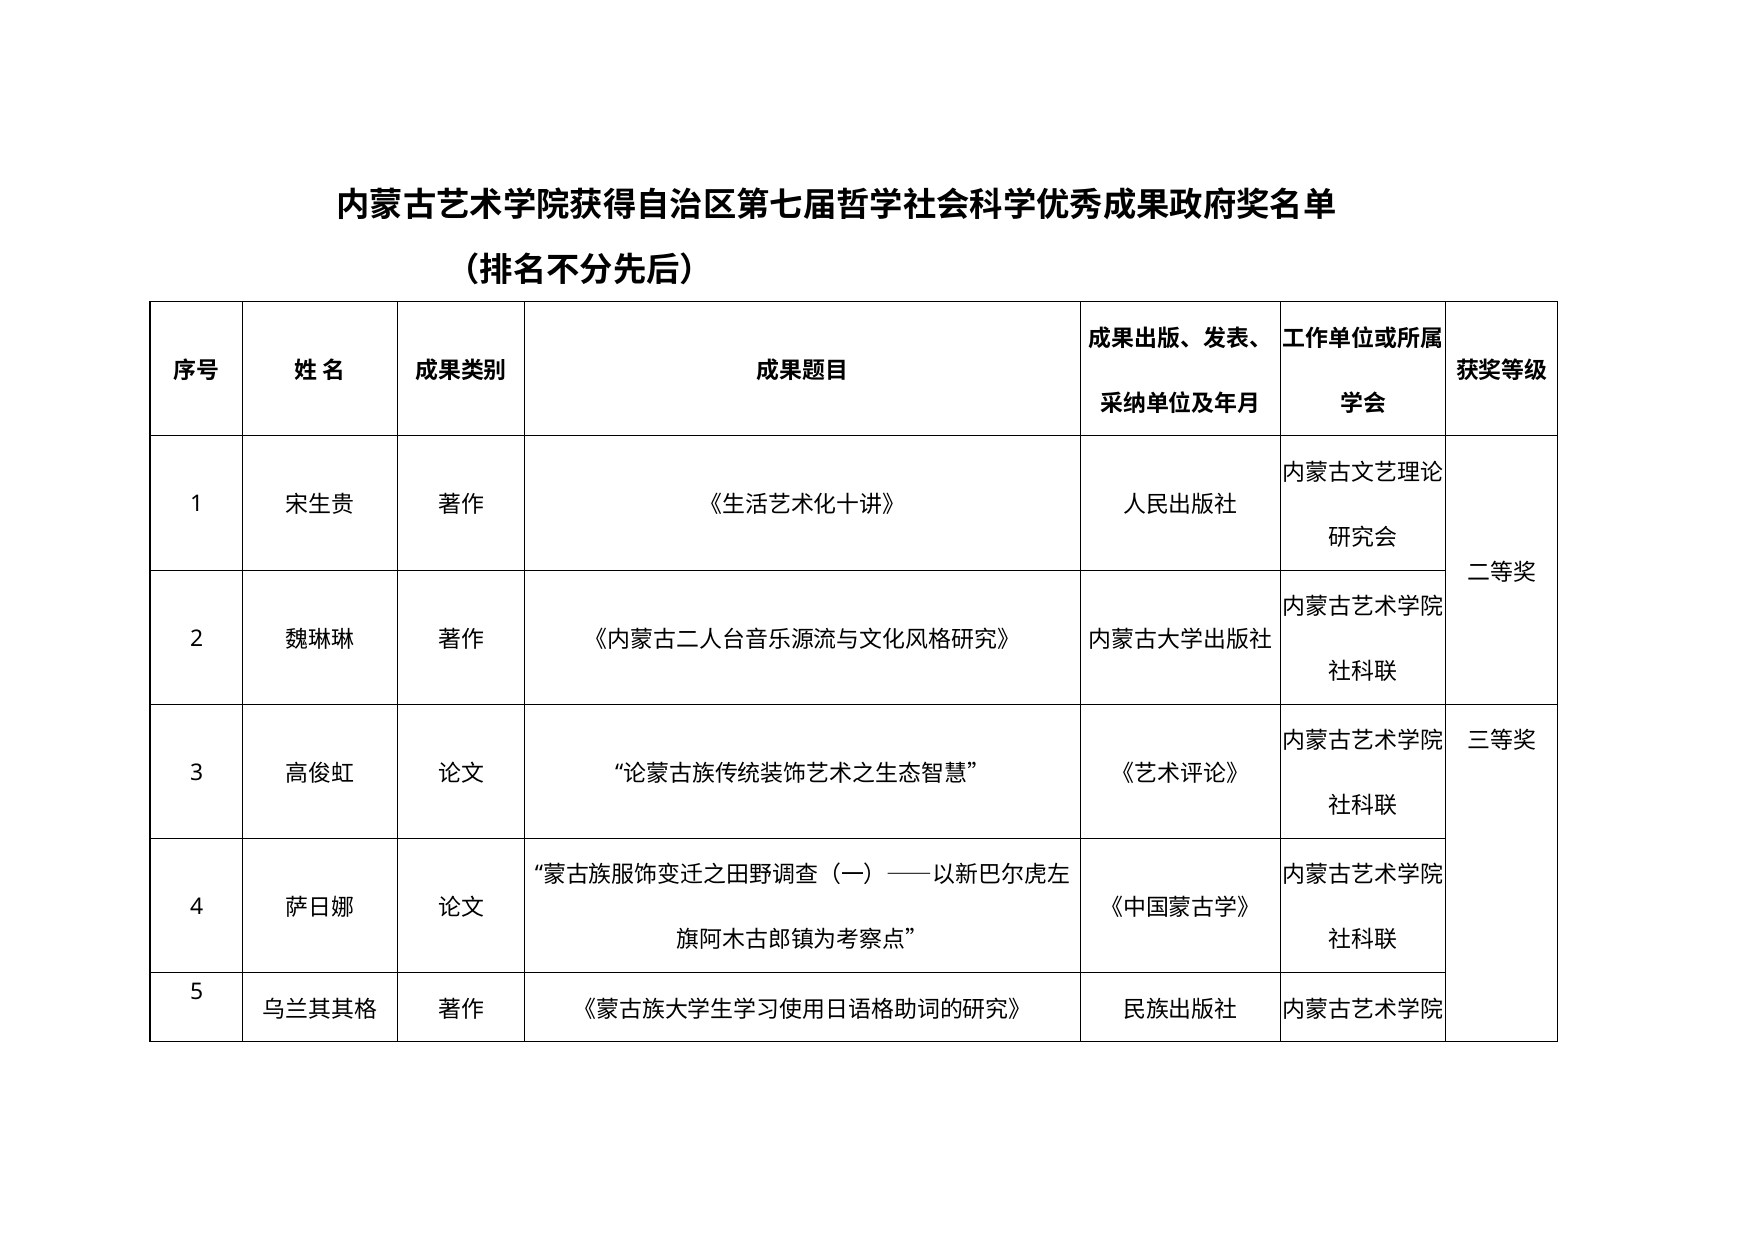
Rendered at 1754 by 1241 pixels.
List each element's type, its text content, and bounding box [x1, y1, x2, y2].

table_cell 1 [151, 436, 242, 569]
table_cell 成果出版、发表、采纳单位及年月 [1081, 302, 1280, 435]
table_cell 姓 名 [243, 302, 397, 435]
table_cell 民族出版社 [1081, 973, 1280, 1041]
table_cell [525, 973, 1080, 1041]
table_cell 《内蒙古二人台音乐源流与文化风格研究》 [525, 571, 1080, 704]
table_cell 成果题目 [525, 302, 1080, 435]
table_cell 人民出版社 [1081, 436, 1280, 569]
table_cell 成果类别 [398, 302, 524, 435]
table_cell 内蒙古艺术学院社科联 [1281, 571, 1445, 704]
table_cell 序号 [151, 302, 242, 435]
table_cell 二等奖 [1446, 436, 1557, 704]
table_cell 论文 [398, 839, 524, 972]
table_cell 萨日娜 [243, 839, 397, 972]
table_cell 宋生贵 [243, 436, 397, 569]
table_cell 《中国蒙古学》 [1081, 839, 1280, 972]
table_cell 3 [151, 705, 242, 838]
table_cell 内蒙古艺术学院社科联 [1281, 705, 1445, 838]
table_cell 论文 [398, 705, 524, 838]
table_cell 《生活艺术化十讲》 [525, 436, 1080, 569]
table_cell 内蒙古大学出版社 [1081, 571, 1280, 704]
table_cell 著作 [398, 436, 524, 569]
table_cell 著作 [398, 973, 524, 1041]
table_cell 获奖等级 [1446, 302, 1557, 435]
table_cell 工作单位或所属学会 [1281, 302, 1445, 435]
table_cell 内蒙古艺术学院社科联 [1281, 839, 1445, 972]
table_cell 2 [151, 571, 242, 704]
table_cell 内蒙古艺术学院社科联 [1281, 973, 1445, 1041]
table_cell 内蒙古文艺理论研究会 [1281, 436, 1445, 569]
table_cell “蒙古族服饰变迁之田野调查（一）——以新巴尔虎左旗阿木古郎镇为考察点” [525, 839, 1080, 972]
table_cell 4 [151, 839, 242, 972]
table_cell 著作 [398, 571, 524, 704]
table_cell 5 [151, 973, 242, 1041]
table_cell 三等奖 [1446, 705, 1557, 1041]
table_cell 魏琳琳 [243, 571, 397, 704]
table_cell 《艺术评论》 [1081, 705, 1280, 838]
table_cell “论蒙古族传统装饰艺术之生态智慧” [525, 705, 1080, 838]
table_cell 乌兰其其格 [243, 973, 397, 1041]
table_cell 高俊虹 [243, 705, 397, 838]
table_header 内蒙古艺术学院获得自治区第七届哲学社会科学优秀成果政府奖名单 （排名不分先后） [150, 168, 1558, 301]
